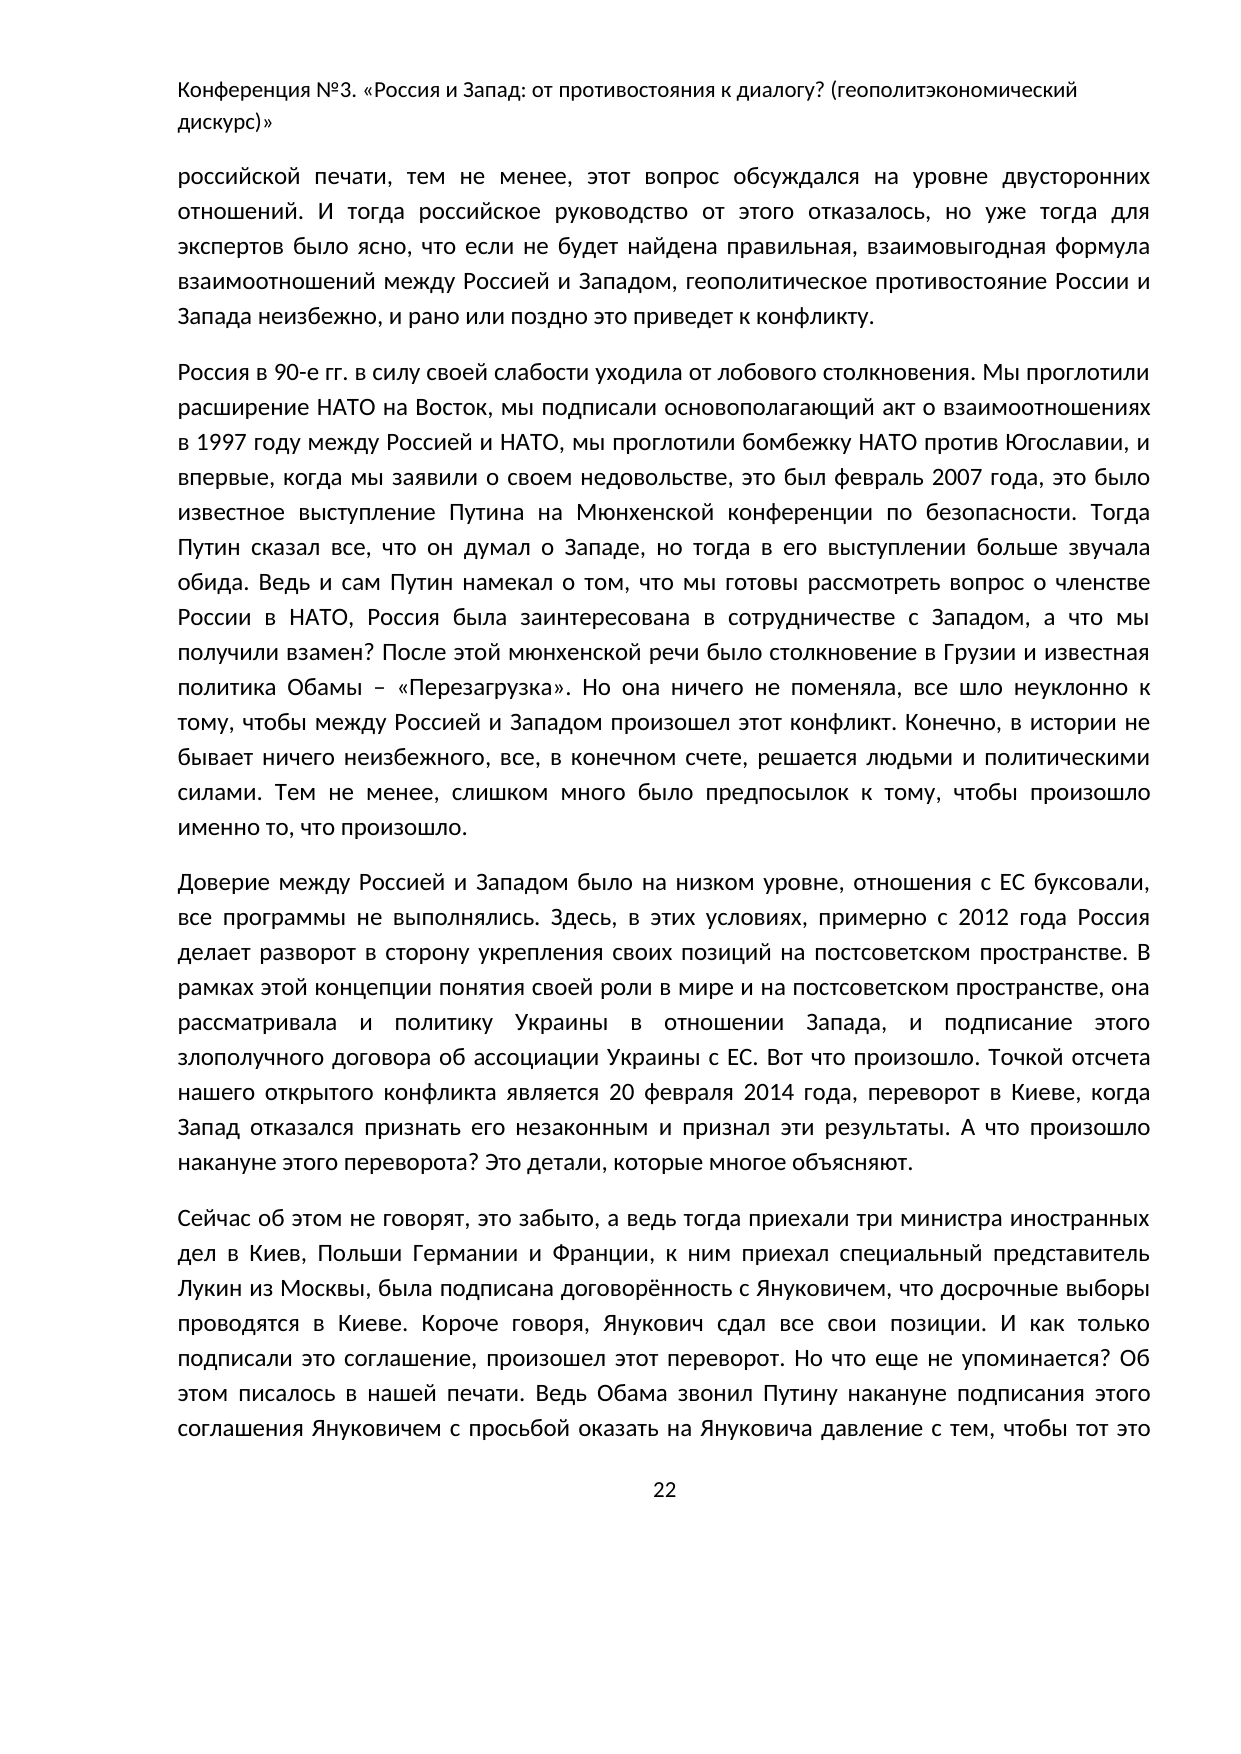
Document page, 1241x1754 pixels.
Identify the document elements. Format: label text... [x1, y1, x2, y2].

text Доверие между Россией и Западом было на низком уровне, отношения с ЕС буксовали, все программы не выполнялись. Здесь, в этих условиях, примерно с 2012 года Россия делает разворот в сторону укрепления своих позиций на постсоветском пространстве. В рамках этой концепции понятия своей роли в мире и на постсоветском пространстве, она рассматривала и политику Украины в отношении Запада, и подписание этого злополучного договора об ассоциации Украины с ЕС. Вот что произошло. Точкой отсчета нашего открытого конфликта является 20 февраля 2014 года, переворот в Киеве, когда Запад отказался признать его незаконным и признал эти результаты. А что произошло накануне этого переворота? Это детали, которые многое объясняют. [177, 867, 1152, 1177]
text Россия в 90-е гг. в силу своей слабости уходила от лобового столкновения. Мы проглотили расширение НАТО на Восток, мы подписали основополагающий акт о взаимоотношениях в 1997 году между Россией и НАТО, мы проглотили бомбежку НАТО против Югославии, и впервые, когда мы заявили о своем недовольстве, это был февраль 2007 года, это было известное выступление Путина на Мюнхенской конференции по безопасности. Тогда Путин сказал все, что он думал о Западе, но тогда в его выступлении больше звучала обида. Ведь и сам Путин намекал о том, что мы готовы рассмотреть вопрос о членстве России в НАТО, Россия была заинтересована в сотрудничестве с Западом, а что мы получили взамен? После этой мюнхенской речи было столкновение в Грузии и известная политика Обамы – «Перезагрузка». Но она ничего не поменяла, все шло неуклонно к тому, чтобы между Россией и Западом произошел этот конфликт. Конечно, в истории не бывает ничего неизбежного, все, в конечном счете, решается людьми и политическими силами. Тем не менее, слишком много было предпосылок к тому, чтобы произошло именно то, что произошло. [177, 356, 1152, 841]
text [177, 1202, 1152, 1443]
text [177, 160, 1152, 330]
